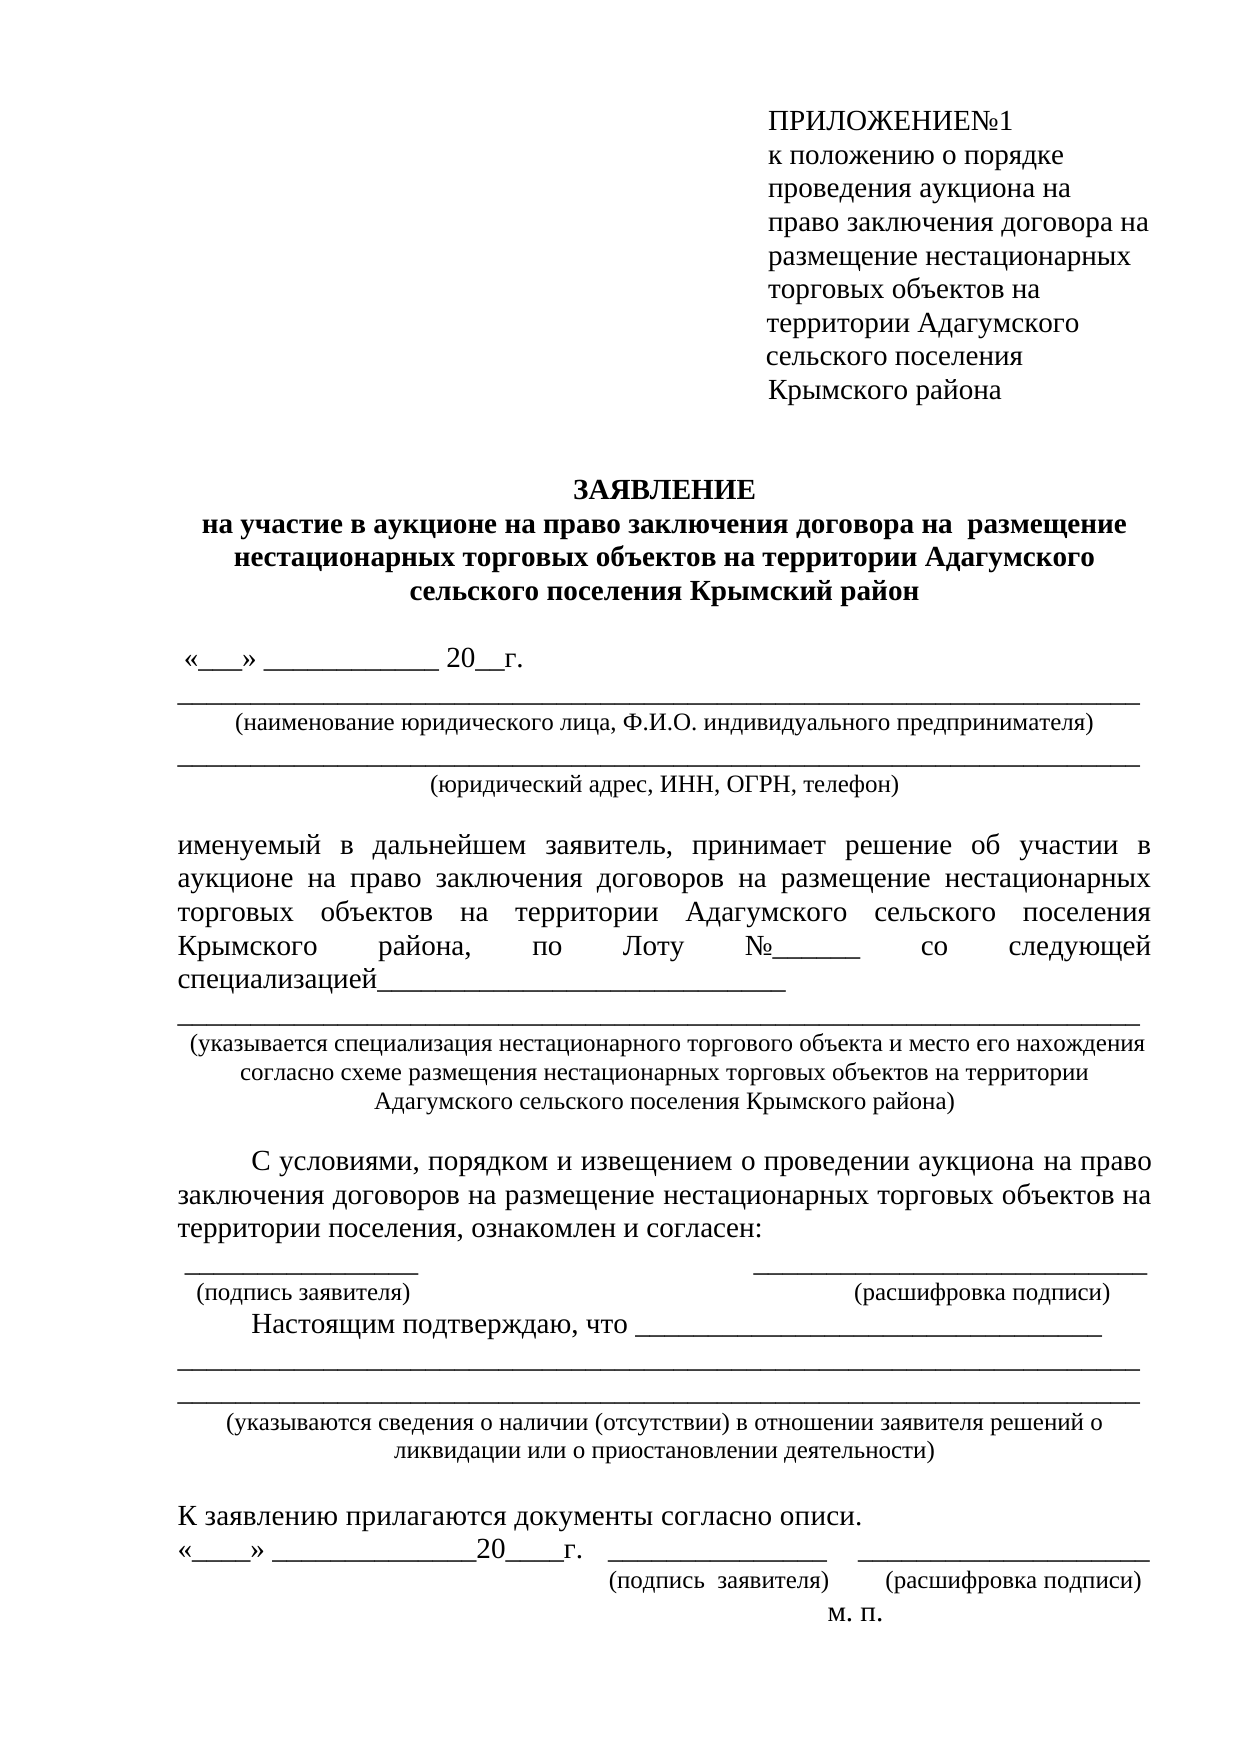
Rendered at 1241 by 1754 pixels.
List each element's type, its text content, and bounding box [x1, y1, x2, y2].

text К заявлению прилагаются документы согласно описи. «____» ______________20____г. _______________ ____________________ [177, 1498, 1152, 1565]
text Крымского района [177, 372, 1152, 405]
text __________________________________________________________________ [177, 736, 1152, 769]
text ________________ ___________________________ [177, 1244, 1152, 1277]
text проведения аукциона на [177, 171, 1152, 204]
text (подпись заявителя) (расшифровка подписи) [177, 1277, 1152, 1306]
text право заключения договора на [177, 204, 1152, 238]
text __________________________________________________________________ [177, 995, 1152, 1028]
text (указывается специализация нестационарного торгового объекта и место его нахождения согласно схеме размещения нестационарных торговых объектов на территории Адагумского сельского поселения Крымского района) [177, 1028, 1152, 1114]
text (наименование юридического лица, Ф.И.О. индивидуального предпринимателя) [177, 707, 1152, 736]
text ПРИЛОЖЕНИЕ№1 к положению о порядке [768, 103, 1152, 171]
text (подпись заявителя) (расшифровка подписи) [177, 1565, 1152, 1594]
text __________________________________________________________________ [177, 674, 1152, 707]
text на участие в аукционе на право заключения договора на размещение нестационарных торговых объектов на территории Адагумского сельского поселения Крымский район [177, 506, 1152, 607]
text __________________________________________________________________ [177, 1373, 1152, 1407]
text (юридический адрес, ИНН, ОГРН, телефон) [177, 769, 1152, 798]
text м. п. [177, 1594, 1152, 1627]
text ЗАЯВЛЕНИЕ [177, 472, 1152, 506]
text территории Адагумского [177, 305, 1152, 338]
text Настоящим подтверждаю, что ________________________________ [177, 1306, 1152, 1340]
text размещение нестационарных [177, 238, 1152, 271]
text __________________________________________________________________ [177, 1340, 1152, 1373]
text именуемый в дальнейшем заявитель, принимает решение об участии в аукционе на право заключения договоров на размещение нестационарных торговых объектов на территории Адагумского сельского поселения Крымского района, по Лоту №______ со следующей специализацией____________________________ [177, 827, 1152, 995]
text торговых объектов на [177, 271, 1152, 305]
text сельского поселения [177, 338, 1152, 372]
text (указываются сведения о наличии (отсутствии) в отношении заявителя решений о ликвидации или о приостановлении деятельности) [177, 1407, 1152, 1464]
text С условиями, порядком и извещением о проведении аукциона на право заключения договоров на размещение нестационарных торговых объектов на территории поселения, ознакомлен и согласен: [177, 1143, 1152, 1244]
text «___» ____________ 20__г. [177, 640, 1152, 674]
